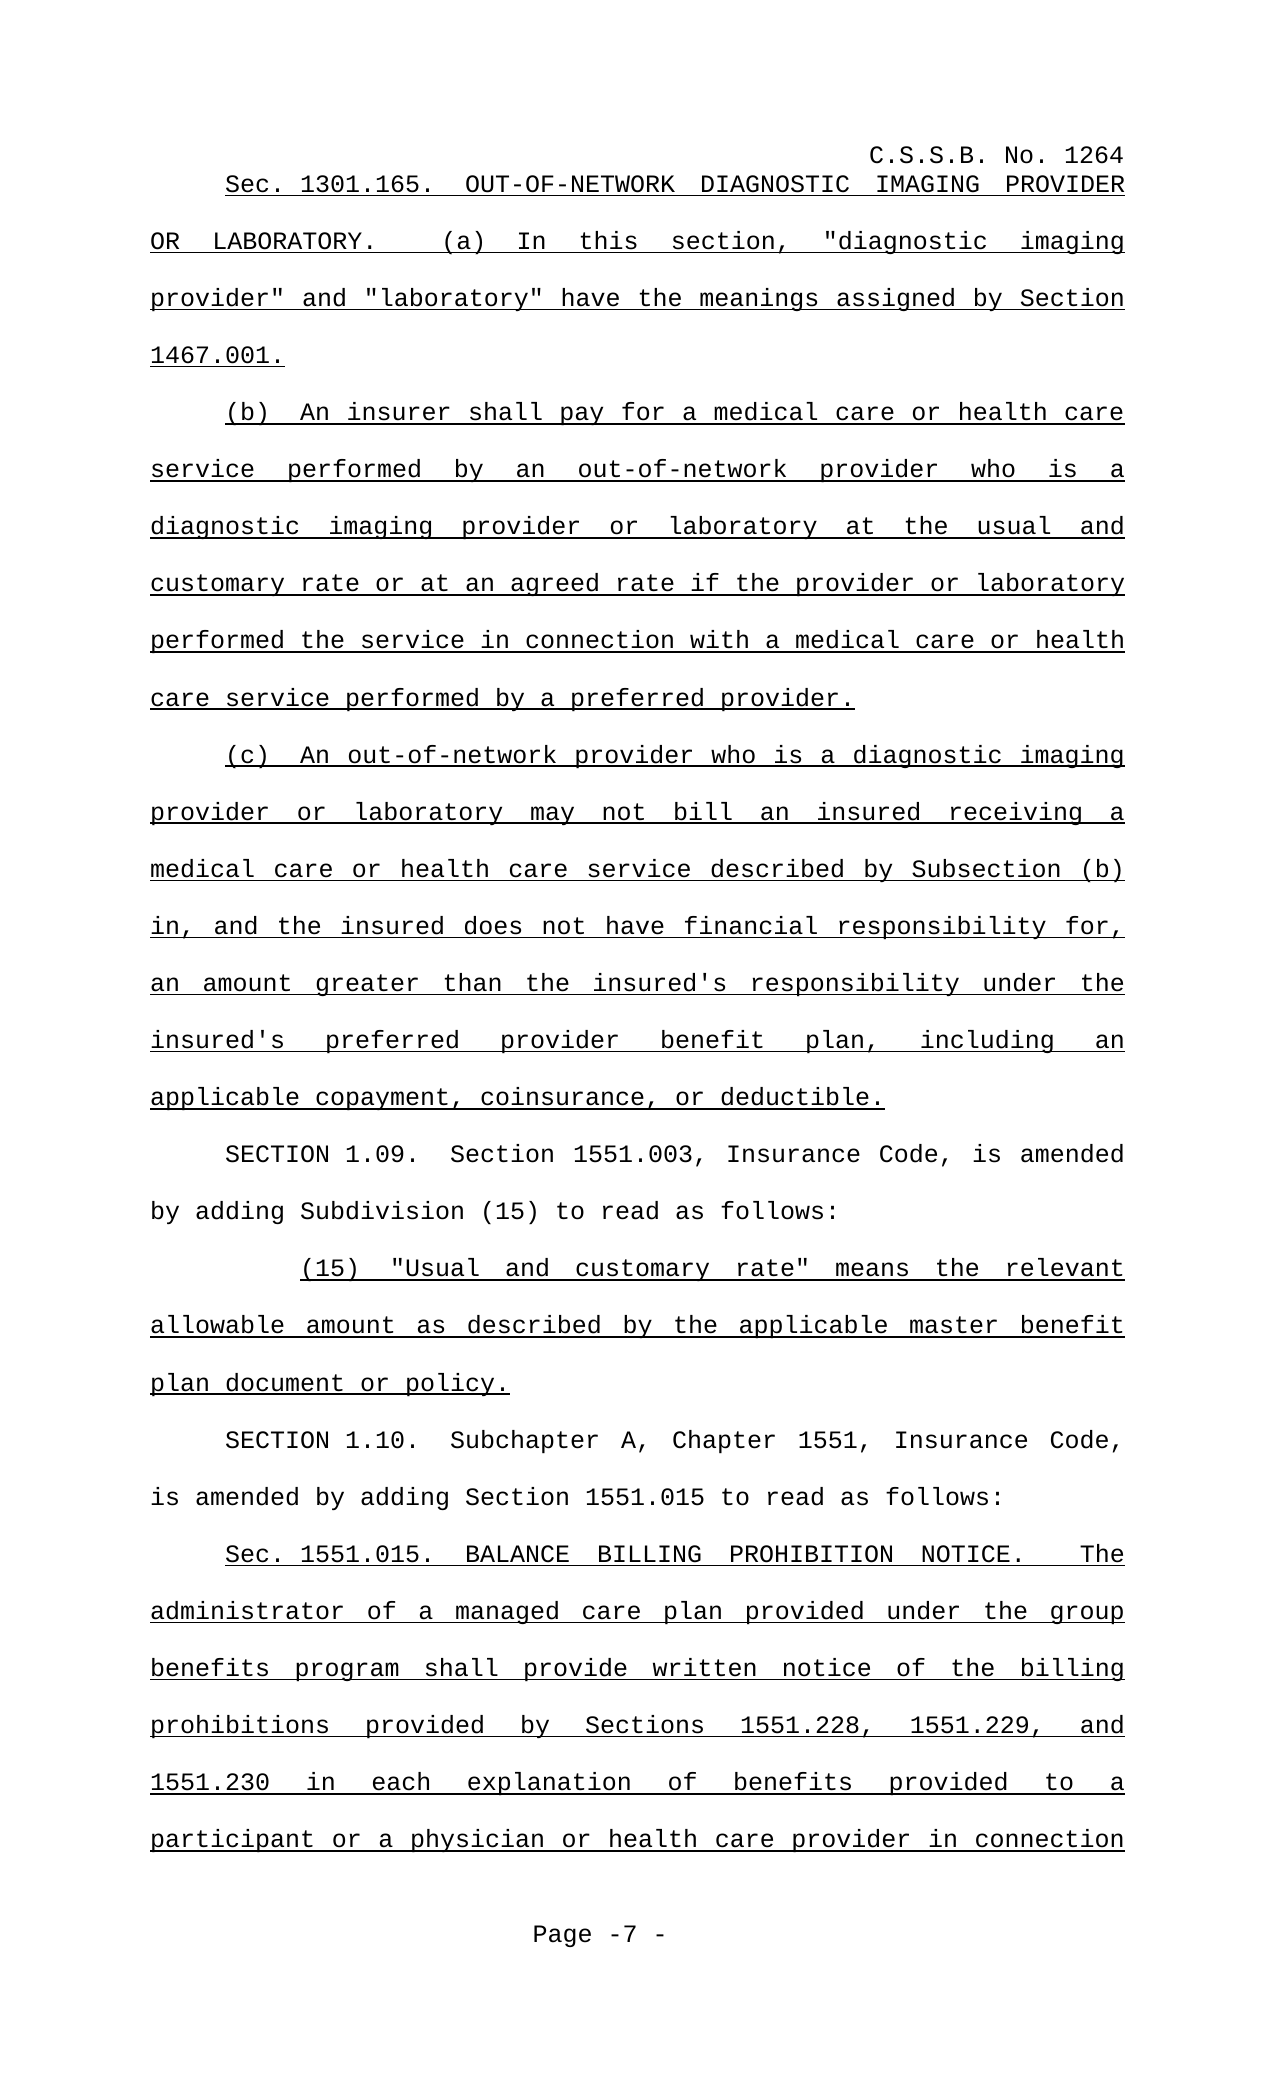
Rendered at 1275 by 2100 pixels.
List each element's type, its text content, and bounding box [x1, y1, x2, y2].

text (b) An insurer shall pay for a medical care or health care service performed by an out-of-network provider who is a diagnostic imaging provider or laboratory at the usual and customary rate or at an agreed rate if the provider or laboratory performed the service in connection with a medical care or health care service performed by a preferred provider. [150, 399, 1125, 480]
text (b) An insurer shall pay for a medical care or health care service performed by an out-of-network provider who is a diagnostic imaging provider or laboratory at the usual and customary rate or at an agreed rate if the provider or laboratory performed the service in connection with a medical care or health care service performed by a preferred provider. [150, 482, 1125, 537]
text (b) An insurer shall pay for a medical care or health care service performed by an out-of-network provider who is a diagnostic imaging provider or laboratory at the usual and customary rate or at an agreed rate if the provider or laboratory performed the service in connection with a medical care or health care service performed by a preferred provider. [150, 539, 1125, 594]
text (b) An insurer shall pay for a medical care or health care service performed by an out-of-network provider who is a diagnostic imaging provider or laboratory at the usual and customary rate or at an agreed rate if the provider or laboratory performed the service in connection with a medical care or health care service performed by a preferred provider. [150, 596, 1125, 651]
text (c) An out-of-network provider who is a diagnostic imaging provider or laboratory may not bill an insured receiving a medical care or health care service described by Subsection (b) in, and the insured does not have financial responsibility for, an amount greater than the insured's responsibility under the insured's preferred provider benefit plan, including an applicable copayment, coinsurance, or deductible. [150, 881, 1125, 937]
text Sec. 1301.165. OUT-OF-NETWORK DIAGNOSTIC IMAGING PROVIDER OR LABORATORY. (a) In this section, "diagnostic imaging provider" and "laboratory" have the meanings assigned by Section 1467.001. [150, 310, 1125, 371]
text (15) "Usual and customary rate" means the relevant allowable amount as described by the applicable master benefit plan document or policy. [150, 1256, 1125, 1336]
text (15) "Usual and customary rate" means the relevant allowable amount as described by the applicable master benefit plan document or policy. [150, 1338, 1125, 1398]
text SECTION 1.09. Section 1551.003, Insurance Code, is amended by adding Subdivision (15) to read as follows: [150, 1142, 1125, 1227]
text (c) An out-of-network provider who is a diagnostic imaging provider or laboratory may not bill an insured receiving a medical care or health care service described by Subsection (b) in, and the insured does not have financial responsibility for, an amount greater than the insured's responsibility under the insured's preferred provider benefit plan, including an applicable copayment, coinsurance, or deductible. [150, 742, 1125, 822]
text (c) An out-of-network provider who is a diagnostic imaging provider or laboratory may not bill an insured receiving a medical care or health care service described by Subsection (b) in, and the insured does not have financial responsibility for, an amount greater than the insured's responsibility under the insured's preferred provider benefit plan, including an applicable copayment, coinsurance, or deductible. [150, 824, 1125, 880]
text (c) An out-of-network provider who is a diagnostic imaging provider or laboratory may not bill an insured receiving a medical care or health care service described by Subsection (b) in, and the insured does not have financial responsibility for, an amount greater than the insured's responsibility under the insured's preferred provider benefit plan, including an applicable copayment, coinsurance, or deductible. [150, 995, 1125, 1051]
text SECTION 1.10. Subchapter A, Chapter 1551, Insurance Code, is amended by adding Section 1551.015 to read as follows: [150, 1427, 1125, 1513]
text Sec. 1301.165. OUT-OF-NETWORK DIAGNOSTIC IMAGING PROVIDER OR LABORATORY. (a) In this section, "diagnostic imaging provider" and "laboratory" have the meanings assigned by Section 1467.001. [150, 253, 1125, 309]
text (c) An out-of-network provider who is a diagnostic imaging provider or laboratory may not bill an insured receiving a medical care or health care service described by Subsection (b) in, and the insured does not have financial responsibility for, an amount greater than the insured's responsibility under the insured's preferred provider benefit plan, including an applicable copayment, coinsurance, or deductible. [150, 938, 1125, 994]
text (c) An out-of-network provider who is a diagnostic imaging provider or laboratory may not bill an insured receiving a medical care or health care service described by Subsection (b) in, and the insured does not have financial responsibility for, an amount greater than the insured's responsibility under the insured's preferred provider benefit plan, including an applicable copayment, coinsurance, or deductible. [150, 1052, 1125, 1113]
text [150, 1795, 1125, 1850]
text (b) An insurer shall pay for a medical care or health care service performed by an out-of-network provider who is a diagnostic imaging provider or laboratory at the usual and customary rate or at an agreed rate if the provider or laboratory performed the service in connection with a medical care or health care service performed by a preferred provider. [150, 653, 1125, 713]
text Sec. 1301.165. OUT-OF-NETWORK DIAGNOSTIC IMAGING PROVIDER OR LABORATORY. (a) In this section, "diagnostic imaging provider" and "laboratory" have the meanings assigned by Section 1467.001. [150, 171, 1125, 252]
